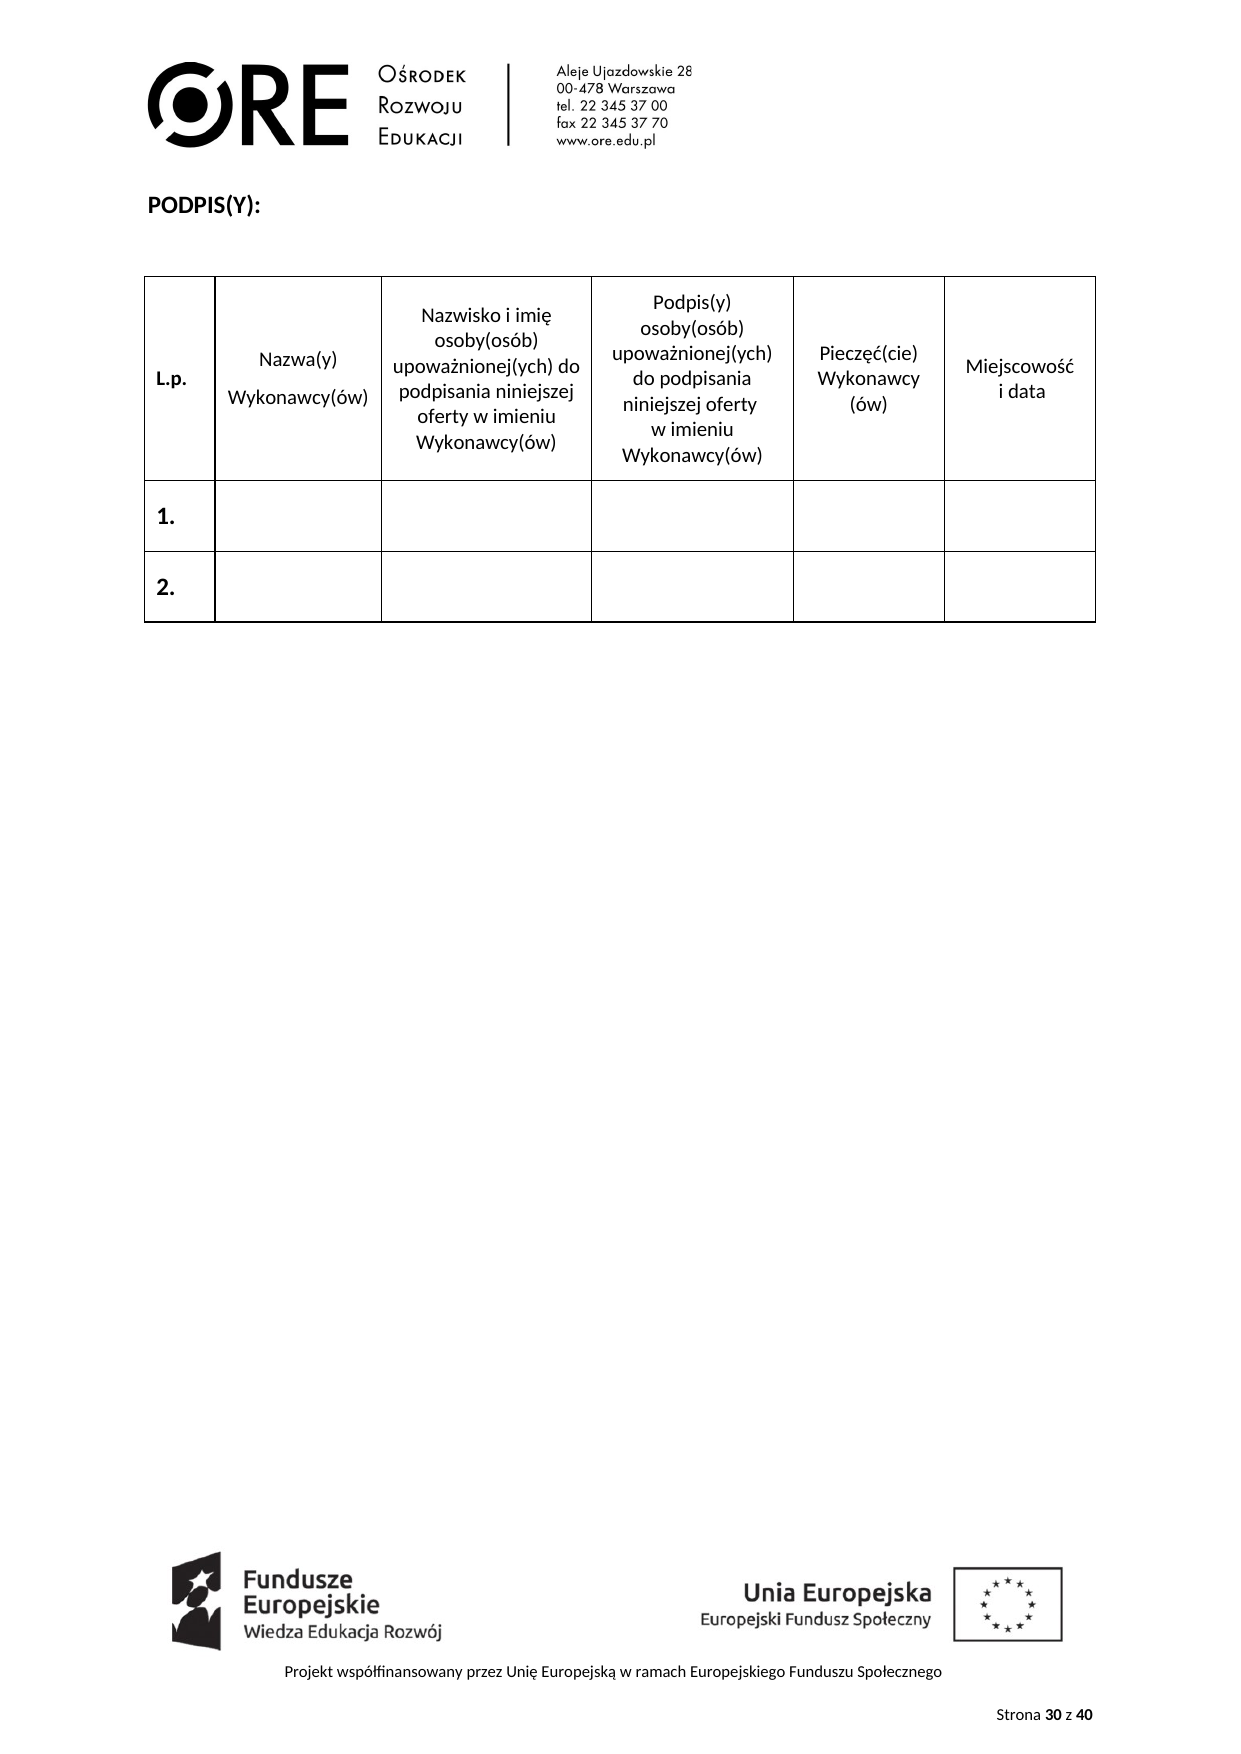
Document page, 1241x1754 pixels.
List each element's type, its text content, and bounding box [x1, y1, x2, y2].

table_cell [592, 481, 793, 551]
picture [147, 1526, 1092, 1673]
table_header Miejscowość i data [945, 277, 1095, 480]
table_header Nazwisko i imię osoby(osób) upoważnionej(ych) do podpisania niniejszej oferty w imieniu Wykonawcy(ów) [382, 277, 591, 480]
table_cell [216, 552, 381, 621]
text PODPIS(Y): [148, 190, 1179, 220]
table_cell [592, 552, 793, 621]
table_cell [794, 552, 944, 621]
table_header Nazwa(y) Wykonawcy(ów) [216, 277, 381, 480]
table_header Podpis(y) osoby(osób) upoważnionej(ych) do podpisania niniejszej oferty w imieniu Wykonawcy(ów) [592, 277, 793, 480]
table_cell [794, 481, 944, 551]
table_cell [382, 481, 591, 551]
table_cell [382, 552, 591, 621]
table_cell 2. [145, 552, 214, 621]
table_header Pieczęć(cie) Wykonawcy (ów) [794, 277, 944, 480]
table_cell [945, 481, 1095, 551]
table_cell [945, 552, 1095, 621]
picture [147, 62, 692, 149]
table_header L.p. [145, 277, 214, 480]
table_cell 1. [145, 481, 214, 551]
table_cell [216, 481, 381, 551]
